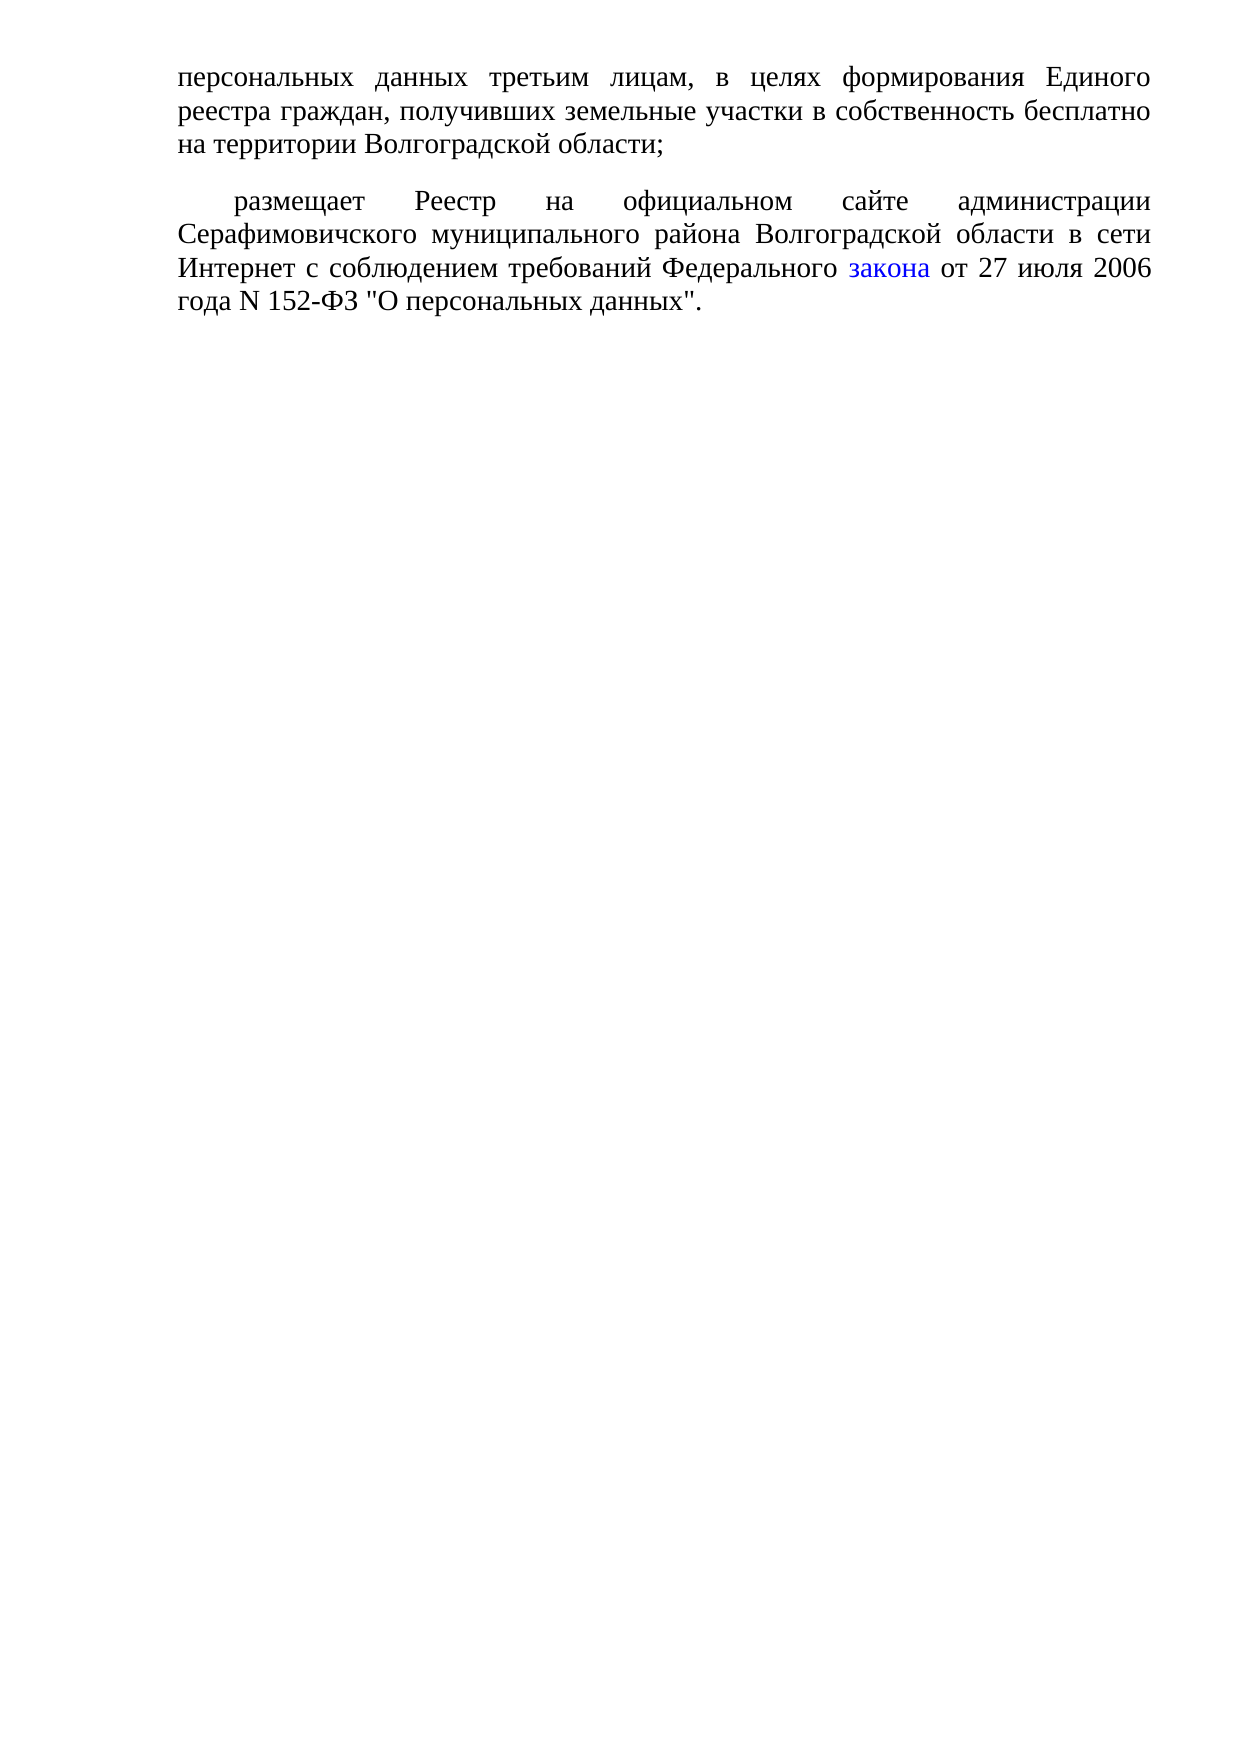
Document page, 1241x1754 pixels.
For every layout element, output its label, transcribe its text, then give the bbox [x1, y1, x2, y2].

text размещает Реестр на официальном сайте администрации Серафимовичского муниципального района Волгоградской области в сети Интернет с соблюдением требований Федерального закона от 27 июля 2006 года N 152-ФЗ "О персональных данных". [177, 183, 1152, 317]
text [177, 59, 1152, 160]
